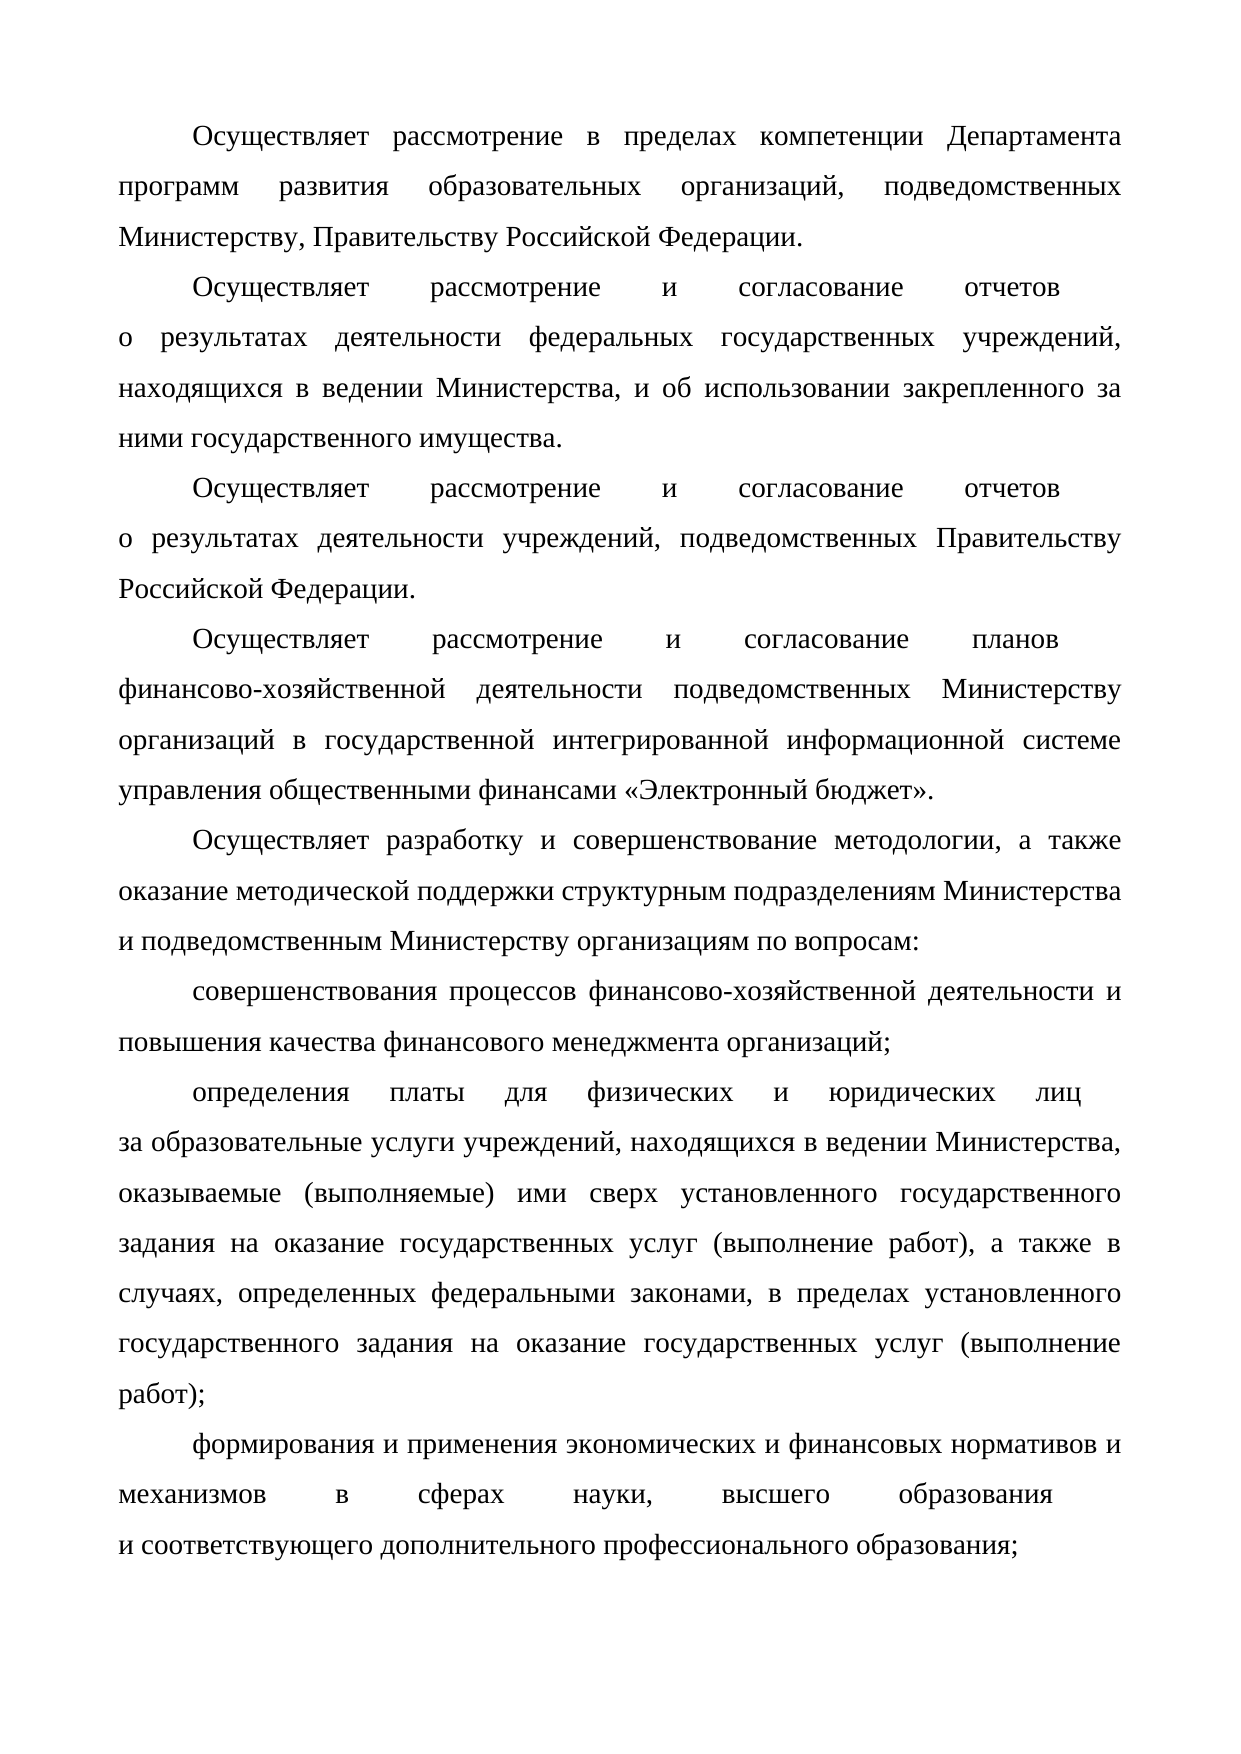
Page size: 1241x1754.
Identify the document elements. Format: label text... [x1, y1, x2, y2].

text определения платы для физических и юридических лиц за образовательные услуги учреждений, находящихся в ведении Министерства, оказываемые (выполняемые) ими сверх установленного государственного задания на оказание государственных услуг (выполнение работ), а также в случаях, определенных федеральными законами, в пределах установленного государственного задания на оказание государственных услуг (выполнение работ); [118, 1074, 1122, 1409]
text Осуществляет рассмотрение и согласование планов финансово-хозяйственной деятельности подведомственных Министерству организаций в государственной интегрированной информационной системе управления общественными финансами «Электронный бюджет». [118, 621, 1122, 806]
text Осуществляет рассмотрение и согласование отчетов о результатах деятельности федеральных государственных учреждений, находящихся в ведении Министерства, и об использовании закрепленного за ними государственного имущества. [118, 269, 1122, 453]
text Осуществляет рассмотрение в пределах компетенции Департамента программ развития образовательных организаций, подведомственных Министерству, Правительству Российской Федерации. [118, 118, 1122, 252]
text Осуществляет разработку и совершенствование методологии, а также оказание методической поддержки структурным подразделениям Министерства и подведомственным Министерству организациям по вопросам: [118, 822, 1122, 957]
text формирования и применения экономических и финансовых нормативов и механизмов в сферах науки, высшего образования и соответствующего дополнительного профессионального образования; [118, 1426, 1122, 1560]
text совершенствования процессов финансово-хозяйственной деятельности и повышения качества финансового менеджмента организаций; [118, 973, 1122, 1057]
text Осуществляет рассмотрение и согласование отчетов о результатах деятельности учреждений, подведомственных Правительству Российской Федерации. [118, 470, 1122, 604]
